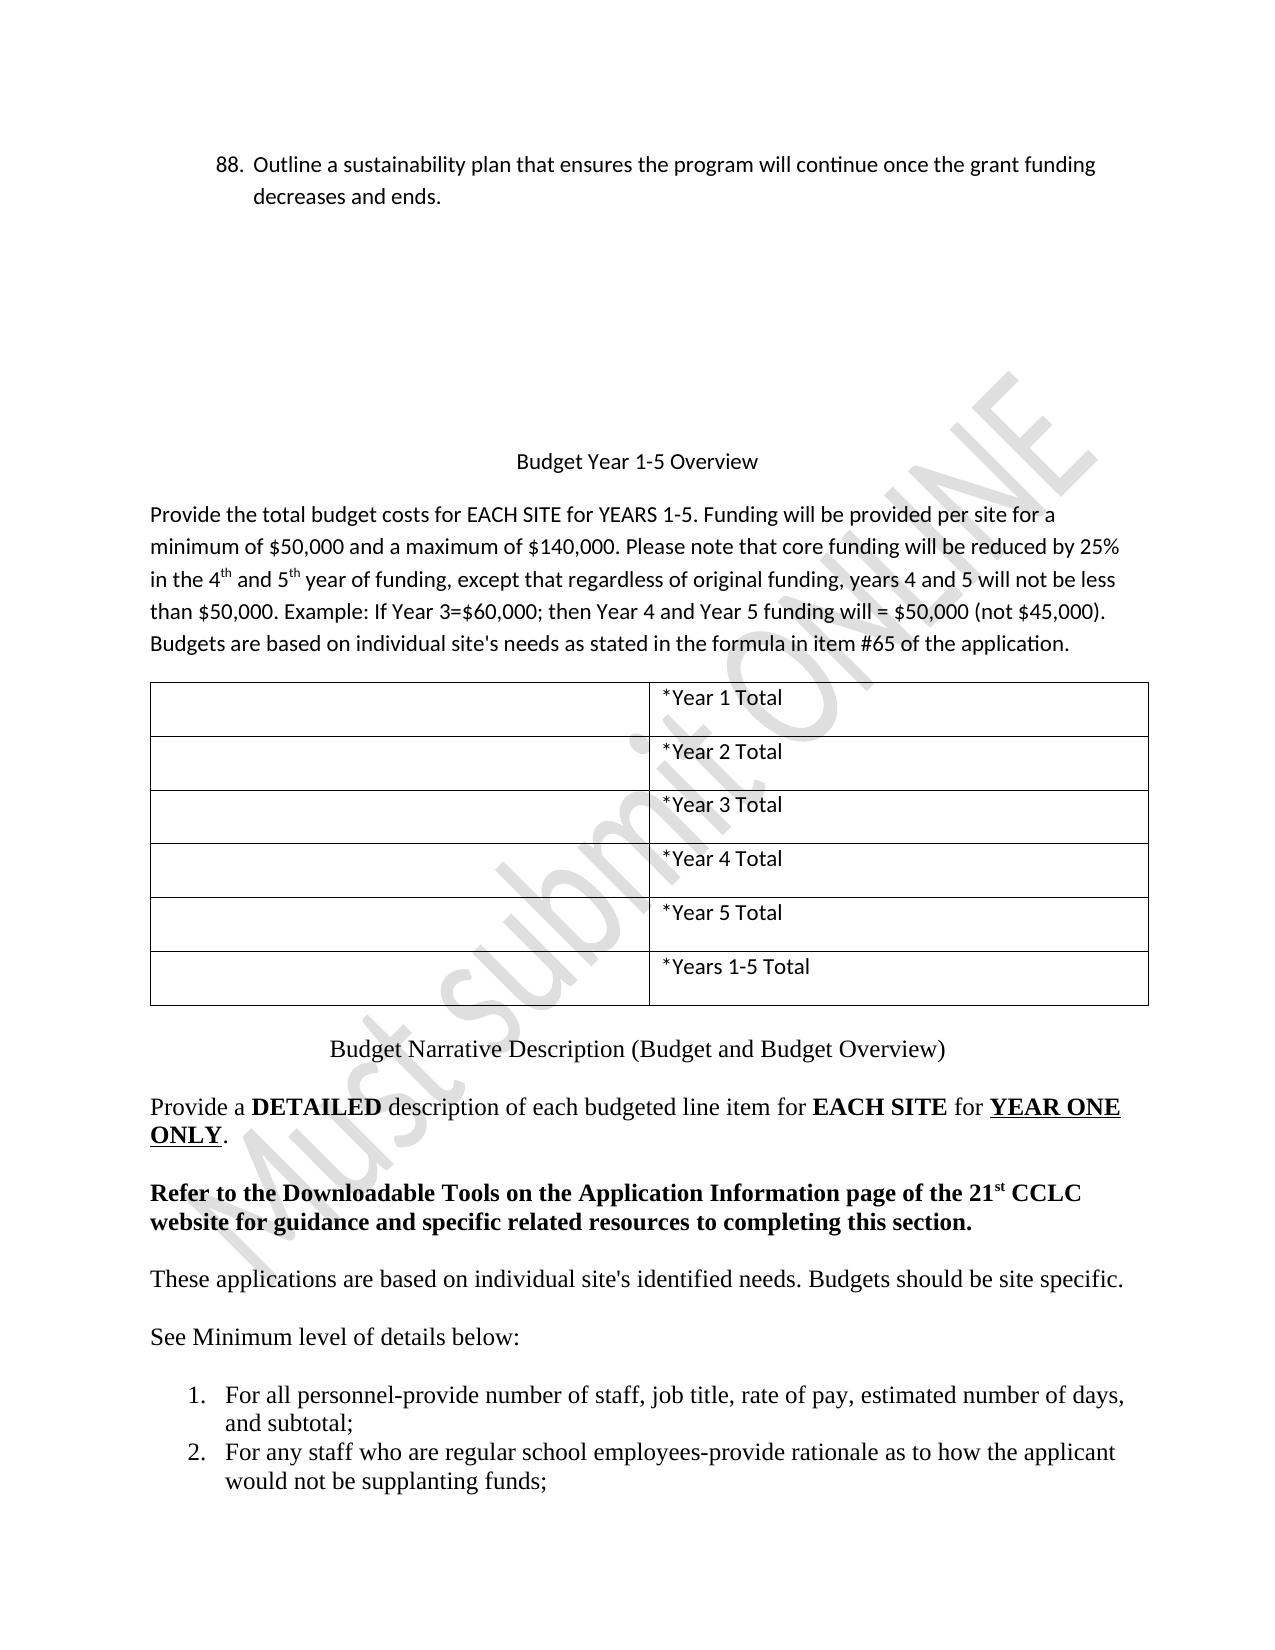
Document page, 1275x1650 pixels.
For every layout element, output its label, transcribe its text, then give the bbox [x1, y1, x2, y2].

table_cell *Year 4 Total [650, 844, 1148, 897]
table_cell *Years 1-5 Total [650, 952, 1148, 1004]
table_cell [151, 791, 649, 843]
table_cell *Year 3 Total [650, 791, 1148, 843]
text Refer to the Downloadable Tools on the Application Information page of the 21st CCLC website for guidance and specific related resources to completing this section. [150, 1149, 1125, 1236]
table_cell [151, 737, 649, 789]
text These applications are based on individual site's identified needs. Budgets should be site specific. See Minimum level of details below: [150, 1236, 1125, 1351]
text Budget Year 1-5 Overview [150, 447, 1125, 475]
table_cell *Year 2 Total [650, 737, 1148, 789]
table_cell *Year 5 Total [650, 898, 1148, 951]
text Provide a DETAILED description of each budgeted line item for EACH SITE for YEAR ONE ONLY. [150, 1092, 1125, 1149]
list For any staff who are regular school employees-provide rationale as to how the applicant would not be supplanting funds; [187, 1437, 1125, 1495]
text Budget Narrative Description (Budget and Budget Overview) [150, 1034, 1125, 1063]
table_header [151, 683, 649, 736]
text Provide the total budget costs for EACH SITE for YEARS 1-5. Funding will be provided per site for a minimum of $50,000 and a maximum of $140,000. Please note that core funding will be reduced by 25% in the 4th and 5th year of funding, except that regardless of original funding, years 4 and 5 will not be less than $50,000. Example: If Year 3=$60,000; then Year 4 and Year 5 funding will = $50,000 (not $45,000). Budgets are based on individual site's needs as stated in the formula in item #65 of the application. [150, 500, 1125, 657]
table_cell [151, 952, 649, 1004]
table_cell [151, 844, 649, 897]
list For all personnel-provide number of staff, job title, rate of pay, estimated number of days, and subtotal; [187, 1380, 1125, 1437]
list Outline a sustainability plan that ensures the program will continue once the grant funding decreases and ends. [216, 150, 1125, 210]
table_header *Year 1 Total [650, 683, 1148, 736]
table_cell [151, 898, 649, 951]
